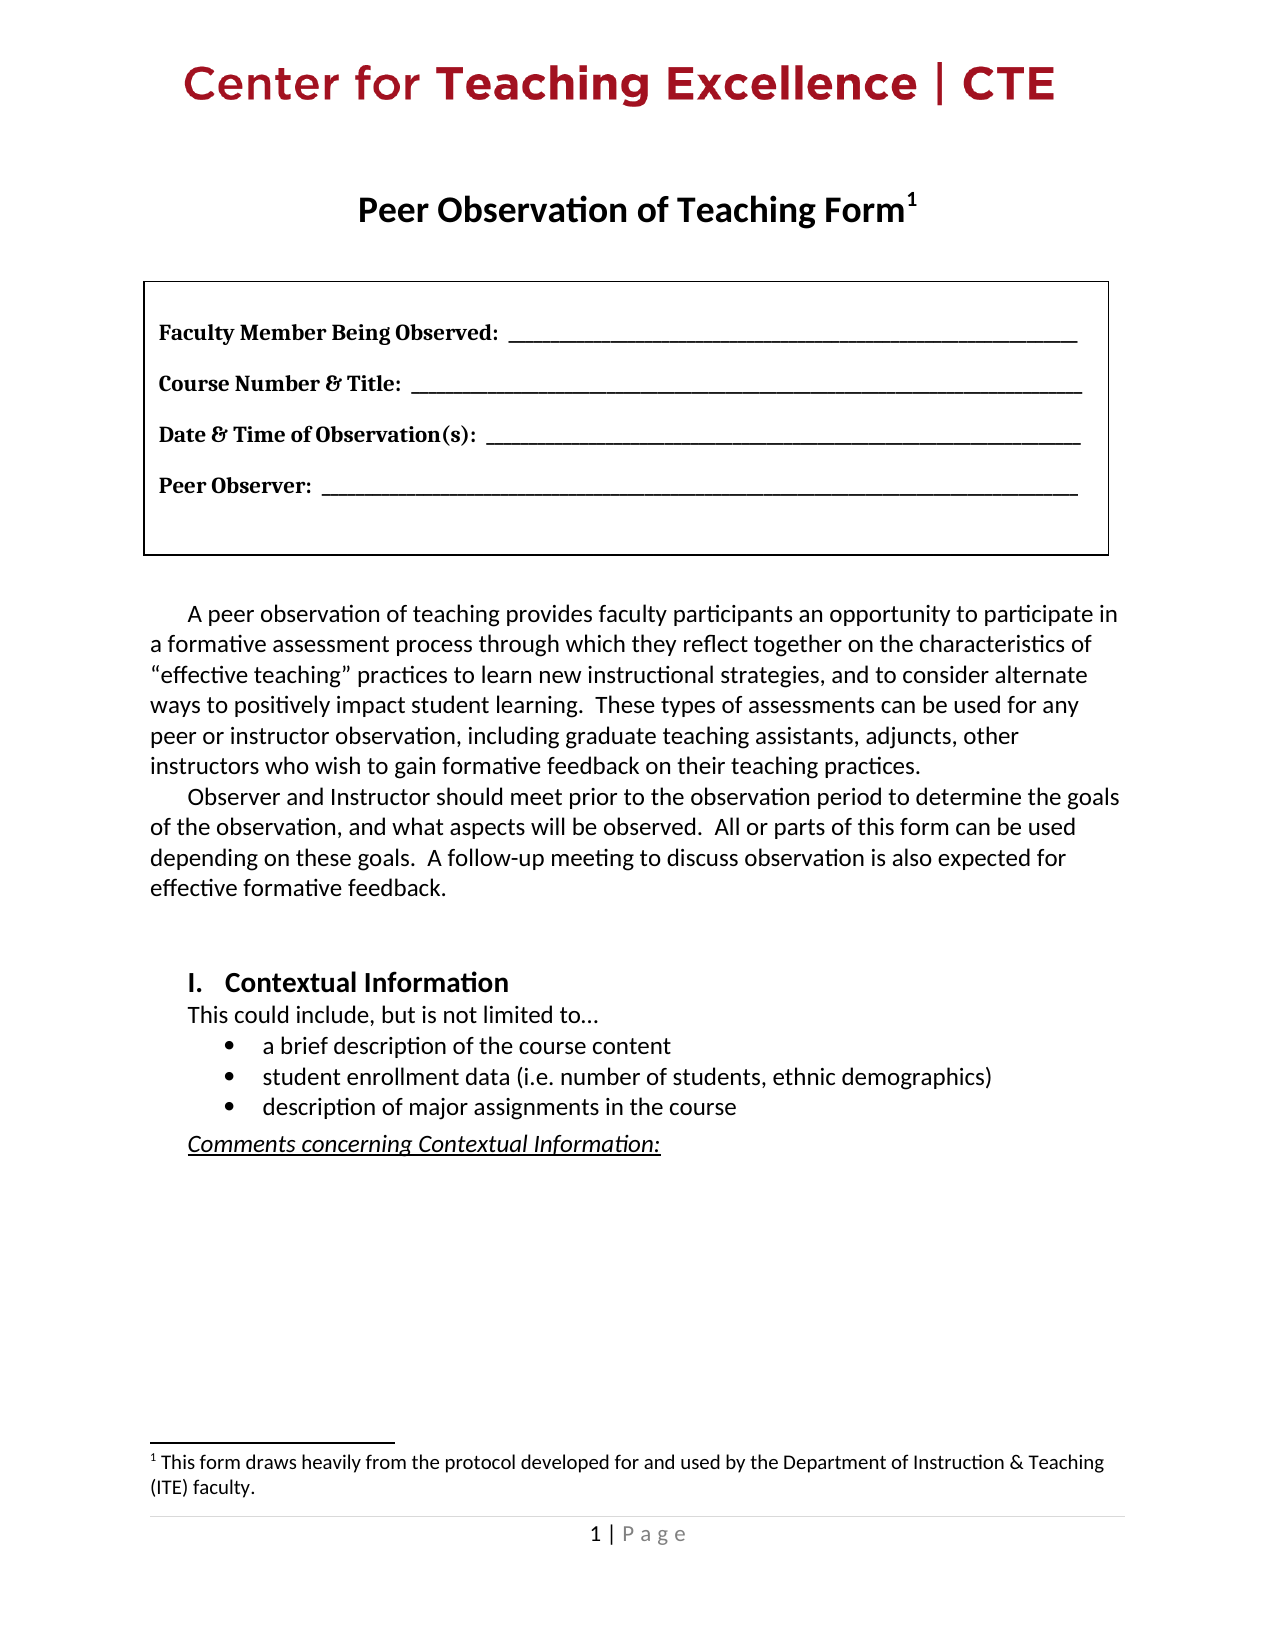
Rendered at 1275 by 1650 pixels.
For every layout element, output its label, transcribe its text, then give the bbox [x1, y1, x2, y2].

text Comments concerning Contextual Information: [187, 1128, 1125, 1158]
text Observer and Instructor should meet prior to the observation period to determine the goals of the observation, and what aspects will be observed. All or parts of this form can be used depending on these goals. A follow-up meeting to discuss observation is also expected for effective formative feedback. [150, 781, 1125, 903]
list Contextual Information [187, 964, 1125, 999]
picture [184, 62, 1054, 107]
list a brief description of the course content [225, 1030, 1125, 1061]
list student enrollment data (i.e. number of students, ethnic demographics) [225, 1061, 1125, 1091]
text This could include, but is not limited to… [187, 999, 1125, 1030]
list description of major assignments in the course [225, 1091, 1125, 1122]
text A peer observation of teaching provides faculty participants an opportunity to participate in a formative assessment process through which they reflect together on the characteristics of “effective teaching” practices to learn new instructional strategies, and to consider alternate ways to positively impact student learning. These types of assessments can be used for any peer or instructor observation, including graduate teaching assistants, adjuncts, other instructors who wish to gain formative feedback on their teaching practices. [150, 598, 1125, 781]
text Peer Observation of Teaching Form [150, 186, 1125, 231]
